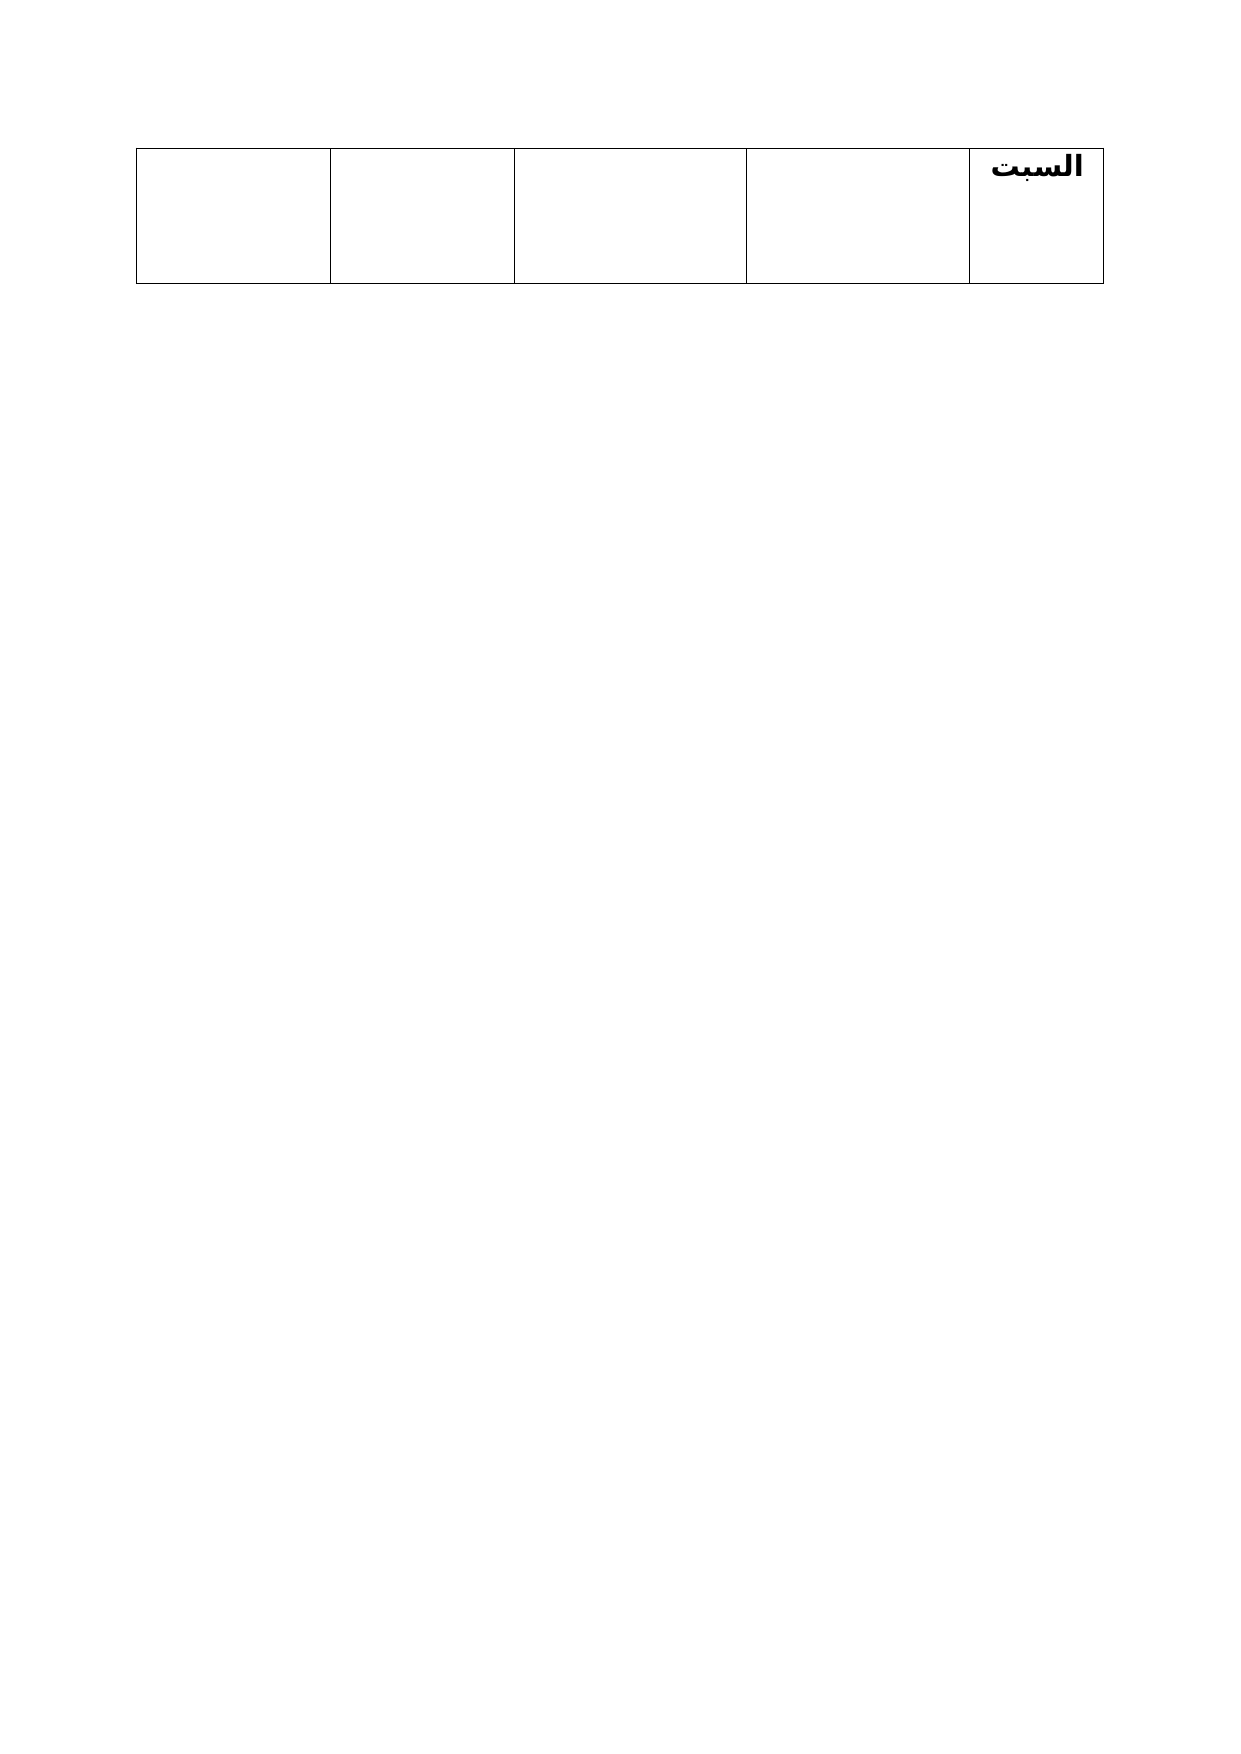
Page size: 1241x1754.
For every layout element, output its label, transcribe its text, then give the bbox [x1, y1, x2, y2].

table_cell [331, 149, 514, 283]
table_cell [137, 149, 330, 283]
table_cell السبت [970, 149, 1103, 283]
table_cell [515, 149, 746, 283]
table_cell [747, 149, 969, 283]
